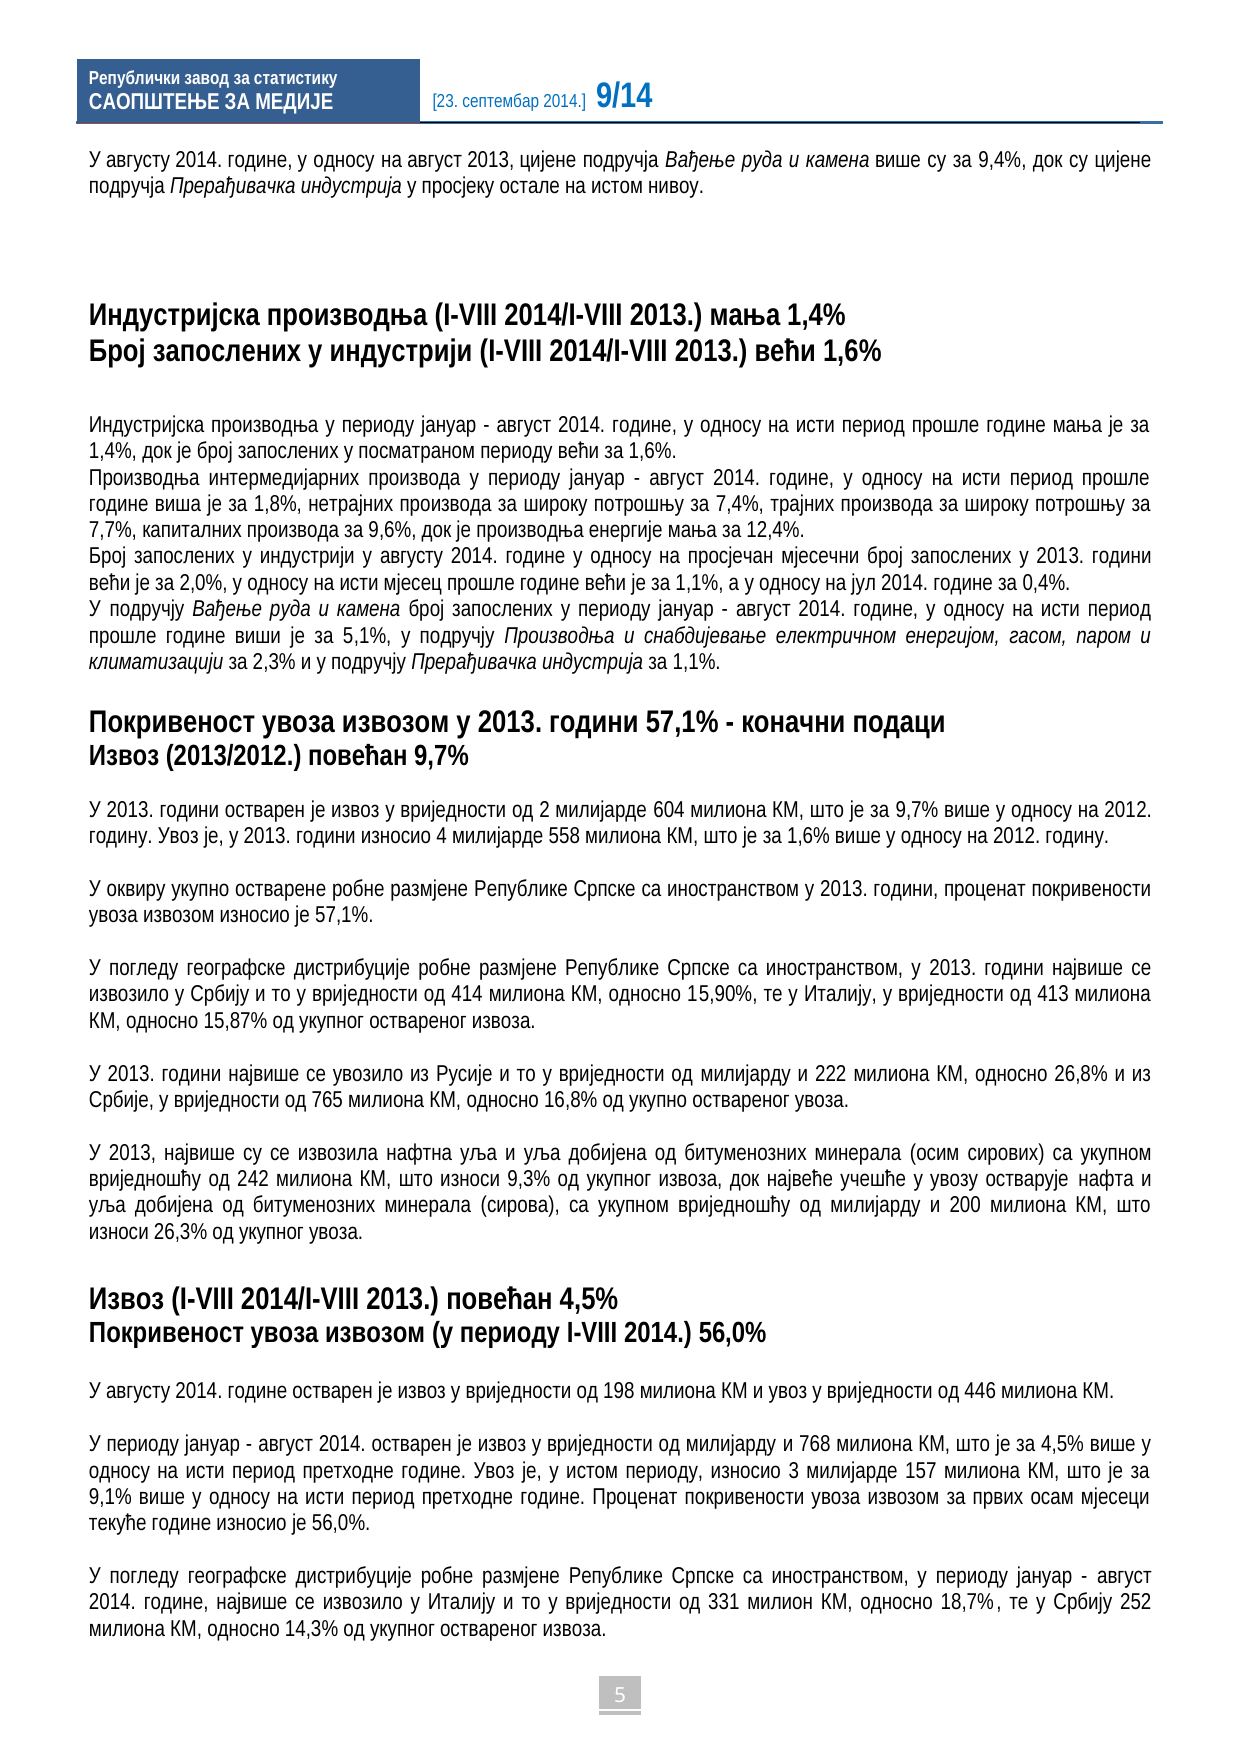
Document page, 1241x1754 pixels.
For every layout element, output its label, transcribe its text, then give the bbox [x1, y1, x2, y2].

text У подручју Вађење руда и камена број запослених у периоду јануар - август 2014. године, у односу на исти период прошле године виши је за 5,1%, у подручју Производња и снабдијевање електричном енергијом, гасом, паром и климатизацији за 2,3% и у подручју Прерађивачка индустрија за 1,1%. [89, 595, 1152, 674]
text У оквиру укупно остварене робне размјене Републике Српске са иностранством у 2013. години, проценат покривености увоза извозом износио је 57,1%. [89, 875, 1152, 928]
text У 2013. години остварен је извоз у вриједности од 2 милијарде 604 милиона КМ, што је за 9,7% више у односу на 2012. годину. Увоз је, у 2013. години износио 4 милијарде 558 милиона КМ, што је за 1,6% више у односу на 2012. годину. [89, 796, 1152, 849]
text Извоз (2013/2012.) повећан 9,7% [89, 738, 1152, 772]
text Индустријска производња (I-VIII 2014/I-VIII 2013.) мања 1,4% [89, 296, 1152, 332]
text Индустријска производња у периоду јануар - август 2014. године, у односу на исти период прошле године мања је за 1,4%, док је број запослених у посматраном периоду већи за 1,6%. [89, 411, 1152, 463]
text Број запослених у индустрији (I-VIII 2014/I-VIII 2013.) већи 1,6% [89, 332, 1152, 368]
text У августy 2014. године остварен је извоз у вриједности од 198 милиона КМ и увоз у вриједности од 446 милиона КМ. [89, 1377, 1152, 1404]
text У 2013. години највише се увозило из Русије и то у вриједности од милијарду и 222 милиона КМ, односно 26,8% и из Србије, у вриједности од 765 милиона КМ, односно 16,8% од укупно оствареног увоза. [89, 1059, 1152, 1112]
text Покривеност увоза извозом у 2013. години 57,1% - коначни подаци [89, 703, 1152, 738]
text Број запослених у индустрији у августу 2014. године у односу на просјечан мјесечни број запослених у 2013. години већи је за 2,0%, у односу на исти мјесец прошле године већи је за 1,1%, а у односу на јул 2014. године за 0,4%. [89, 542, 1152, 595]
text Покривеност увоза извозом (у периоду I-VIII 2014.) 56,0% [89, 1316, 1152, 1349]
text У августу 2014. године, у односу на август 2013, цијене подручја Вађење руда и камена више су за 9,4%, док су цијене подручjа Прерађивачка индустрија у просјеку остале на истом нивоу. [407, 146, 1152, 198]
text У периоду јануар - август 2014. остварен је извоз у вриједности од милијарду и 768 милиона КМ, што је за 4,5% више у односу на исти период претходне године. Увоз је, у истом периоду, износио 3 милијарде 157 милиона КМ, што је за 9,1% више у односу на исти период претходне године. Проценат покривености увоза извозом за првих осам мјесеци текуће године износио је 56,0%. [89, 1430, 1152, 1536]
text У погледу географске дистрибуције робне размјене Републикe Српскe са иностранством, у 2013. години највише се извозило у Србију и то у вриједности од 414 милиона КМ, односно 15,90%, те у Италију, у вриједности од 413 милиона КМ, односно 15,87% од укупног оствареног извоза. [89, 954, 1152, 1033]
text Производња интермедијарних производа у периоду јануар - август 2014. године, у односу на исти период прошле године виша је за 1,8%, нетрајних производа за широку потрошњу за 7,4%, трајних производа за широку потрошњу за 7,7%, капиталних производа за 9,6%, док је производња енергије мања за 12,4%. [89, 463, 1152, 542]
text У 2013, највише су се извозила нафтна уља и уља добијена од битуменозних минерала (осим сирових) са укупном вриједношћу од 242 милиона КМ, што износи 9,3% од укупног извоза, док највеће учешће у увозу остварује нафта и уља добијена од битуменозних минерала (сирова), са укупном вриједношћу од милијарду и 200 милиона КМ, што износи 26,3% од укупног увоза. [89, 1138, 1152, 1244]
text У погледу географске дистрибуције робне размјене Републикe Српскe са иностранством, у периоду јануар - август 2014. године, највише се извозило у Италију и то у вриједности од 331 милион КМ, односно 18,7%, те у Србију 252 милиона КМ, односно 14,3% од укупног оствареног извоза. [89, 1562, 1152, 1641]
text Извоз (I-VIII 2014/I-VIII 2013.) повећан 4,5% [89, 1280, 1152, 1316]
